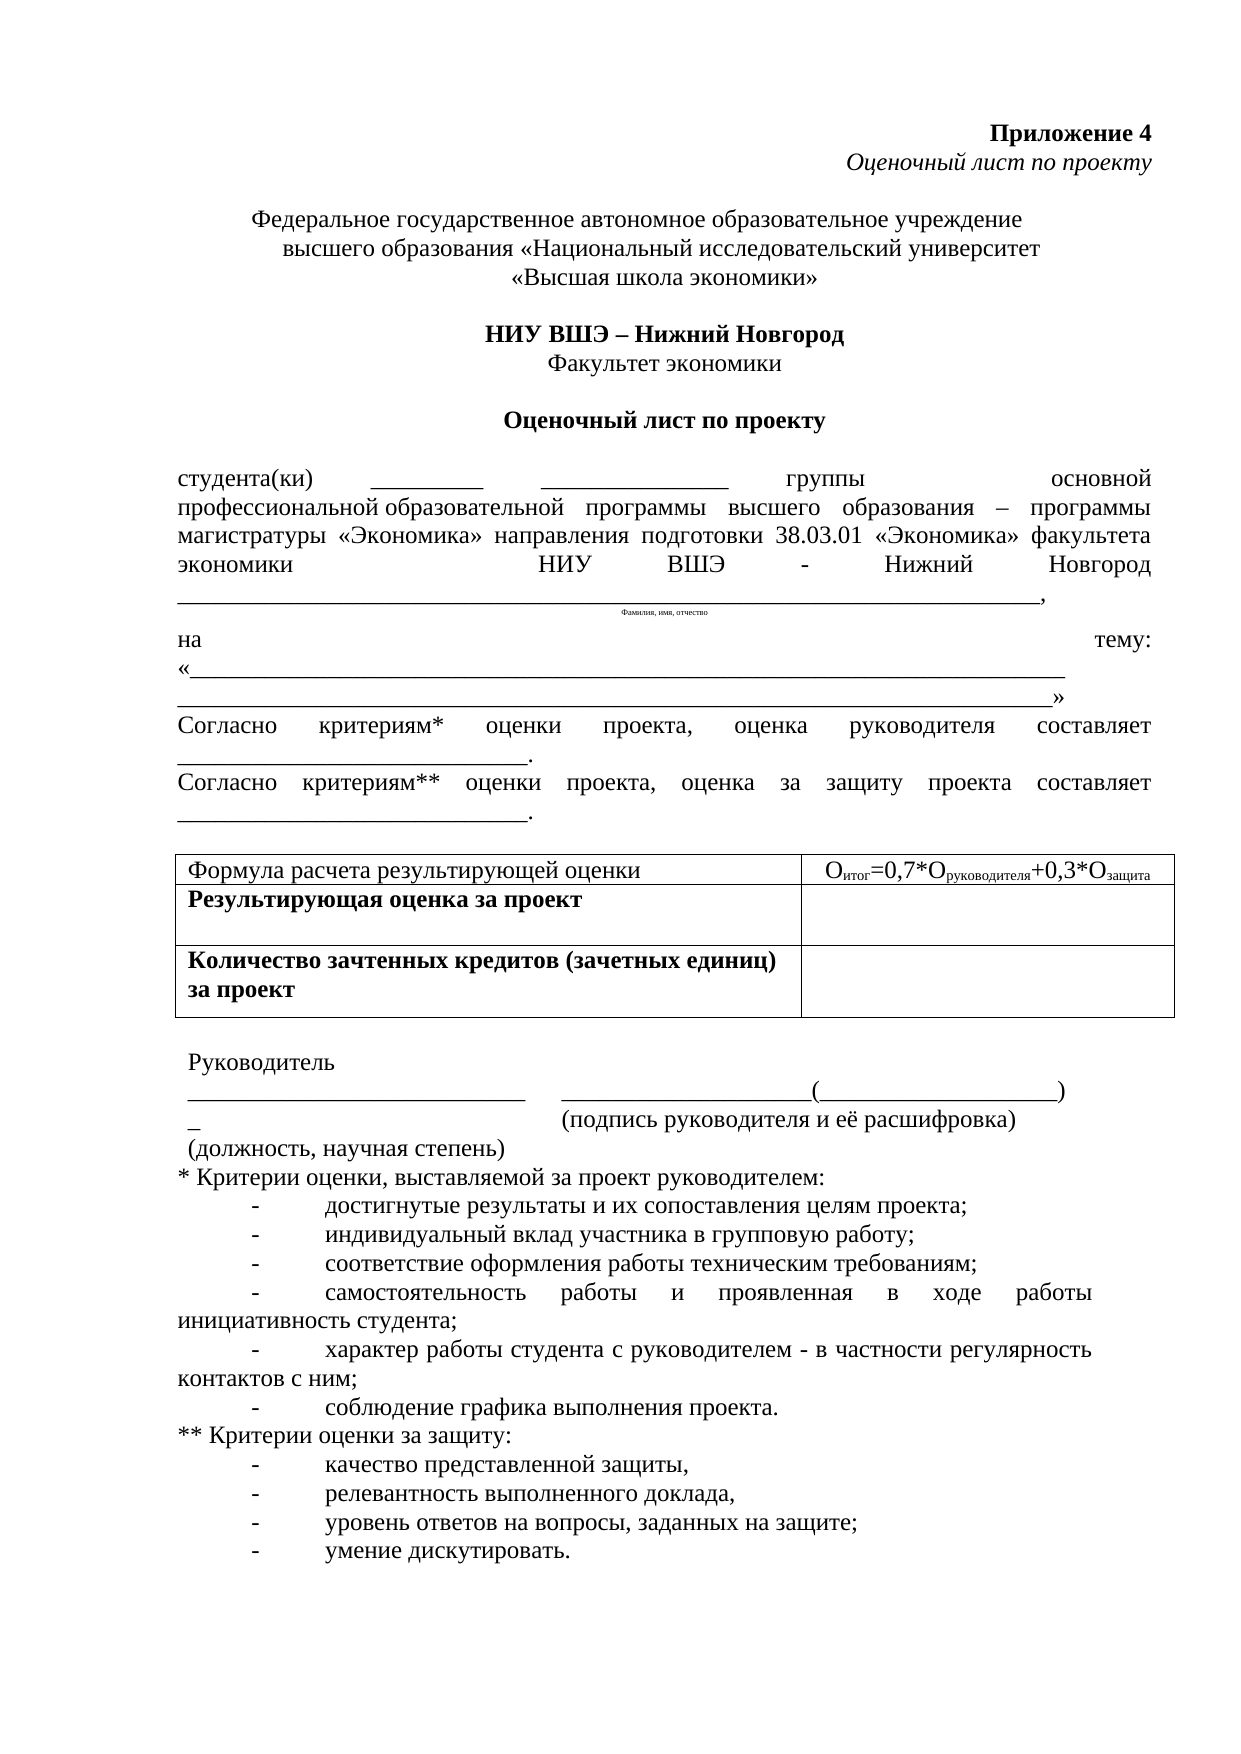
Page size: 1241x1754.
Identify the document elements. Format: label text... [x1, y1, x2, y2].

text - качество представленной защиты, [177, 1449, 1093, 1478]
table_header ____________________(___________________) (подпись руководителя и её расшифровка) [550, 1047, 1078, 1162]
text - релевантность выполненного доклада, [177, 1478, 1093, 1507]
text Оценочный лист по проекту [278, 147, 1152, 176]
table_cell Количество зачтенных кредитов (зачетных единиц) за проект [176, 946, 801, 1017]
text * Критерии оценки, выставляемой за проект руководителем: [177, 1162, 1152, 1191]
text Фамилия, имя, отчество [177, 607, 1152, 624]
text - самостоятельность работы и проявленная в ходе работы инициативность студента; [177, 1277, 1093, 1334]
table_cell Результирующая оценка за проект [176, 885, 801, 944]
text Факультет экономики [177, 348, 1152, 377]
text - соответствие оформления работы техническим требованиям; [177, 1248, 1093, 1277]
text Согласно критериям* оценки проекта, оценка руководителя составляет ____________________________. [177, 710, 1152, 767]
text Федеральное государственное автономное образовательное учреждение [251, 204, 1152, 233]
text ** Критерии оценки за защиту: [177, 1421, 1093, 1449]
text НИУ ВШЭ – Нижний Новгород [177, 319, 1152, 348]
text Приложение 4 [278, 118, 1152, 147]
text - достигнутые результаты и их сопоставления целям проекта; [177, 1191, 1093, 1219]
text - индивидуальный вклад участника в групповую работу; [177, 1219, 1093, 1248]
table_cell [802, 946, 1174, 1017]
text - соблюдение графика выполнения проекта. [177, 1392, 1093, 1421]
table_header Формула расчета результирующей оценки [176, 855, 801, 883]
text ______________________________________________________________________» [177, 681, 1152, 710]
text на тему: «______________________________________________________________________ [177, 624, 1152, 681]
text - характер работы студента с руководителем - в частности регулярность контактов с ним; [177, 1334, 1093, 1392]
text Оценочный лист по проекту [177, 406, 1152, 434]
text Согласно критериям** оценки проекта, оценка за защиту проекта составляет ____________________________. [177, 767, 1152, 825]
table_header Руководитель ____________________________ (должность, научная степень) [176, 1047, 549, 1162]
table_cell [802, 885, 1174, 944]
text высшего образования «Национальный исследовательский университет «Высшая школа экономики» [177, 233, 1152, 291]
table_header Оитог=0,7*Оруководителя+0,3*Озащита [802, 855, 1174, 883]
text - уровень ответов на вопросы, заданных на защите; [177, 1507, 1093, 1536]
text студента(ки) _________ _______________ группы основной профессиональной образовательной программы высшего образования – программы магистратуры «Экономика» направления подготовки 38.03.01 «Экономика» факультета экономики НИУ ВШЭ - Нижний Новгород _____________________________________________________________________, [177, 463, 1152, 607]
text - умение дискутировать. [177, 1536, 1093, 1564]
